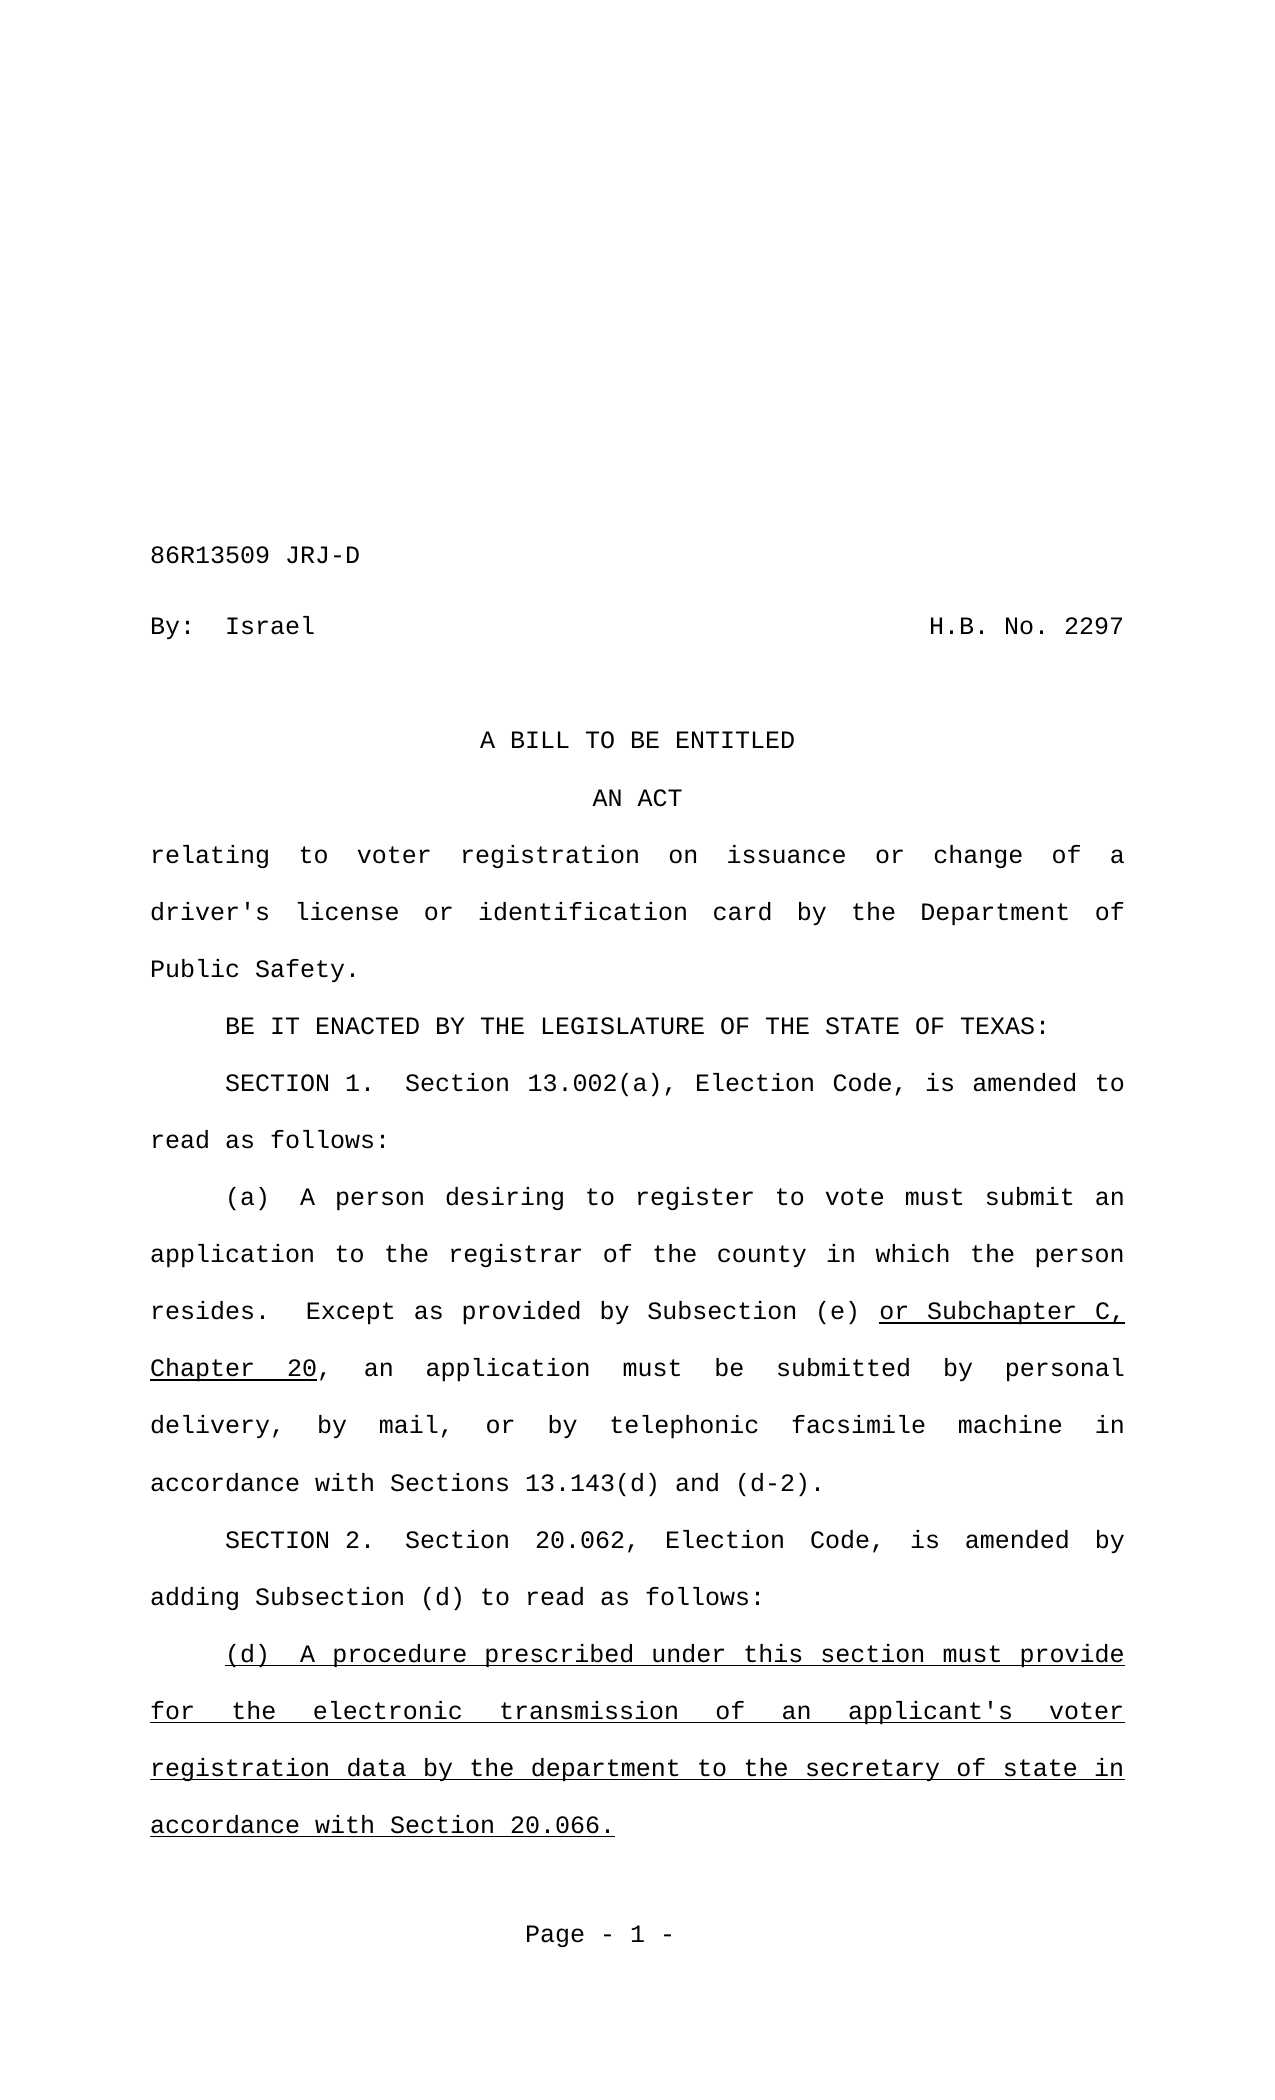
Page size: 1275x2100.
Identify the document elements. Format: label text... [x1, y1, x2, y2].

text By: Israel H.B. No. 2297 [150, 614, 1125, 642]
text (a) A person desiring to register to vote must submit an application to the registrar of the county in which the person resides. Except as provided by Subsection (e) or Subchapter C, Chapter 20, an application must be submitted by personal delivery, by mail, or by telephonic facsimile machine in accordance with Sections 13.143(d) and (d-2). [150, 1184, 1125, 1498]
text (d) A procedure prescribed under this section must provide for the electronic transmission of an applicant's voter registration data by the department to the secretary of state in accordance with Section 20.066. [150, 1780, 1125, 1841]
text relating to voter registration on issuance or change of a driver's license or identification card by the Department of Public Safety. [150, 842, 1125, 985]
text 86R13509 JRJ-D [150, 542, 1125, 571]
text SECTION 2. Section 20.062, Election Code, is amended by adding Subsection (d) to read as follows: [150, 1527, 1125, 1613]
text A BILL TO BE ENTITLED [150, 728, 1125, 756]
text (d) A procedure prescribed under this section must provide for the electronic transmission of an applicant's voter registration data by the department to the secretary of state in accordance with Section 20.066. [150, 1723, 1125, 1779]
text (d) A procedure prescribed under this section must provide for the electronic transmission of an applicant's voter registration data by the department to the secretary of state in accordance with Section 20.066. [150, 1641, 1125, 1722]
text AN ACT [150, 785, 1125, 813]
text SECTION 1. Section 13.002(a), Election Code, is amended to read as follows: [150, 1070, 1125, 1156]
text BE IT ENACTED BY THE LEGISLATURE OF THE STATE OF TEXAS: [150, 1013, 1125, 1042]
